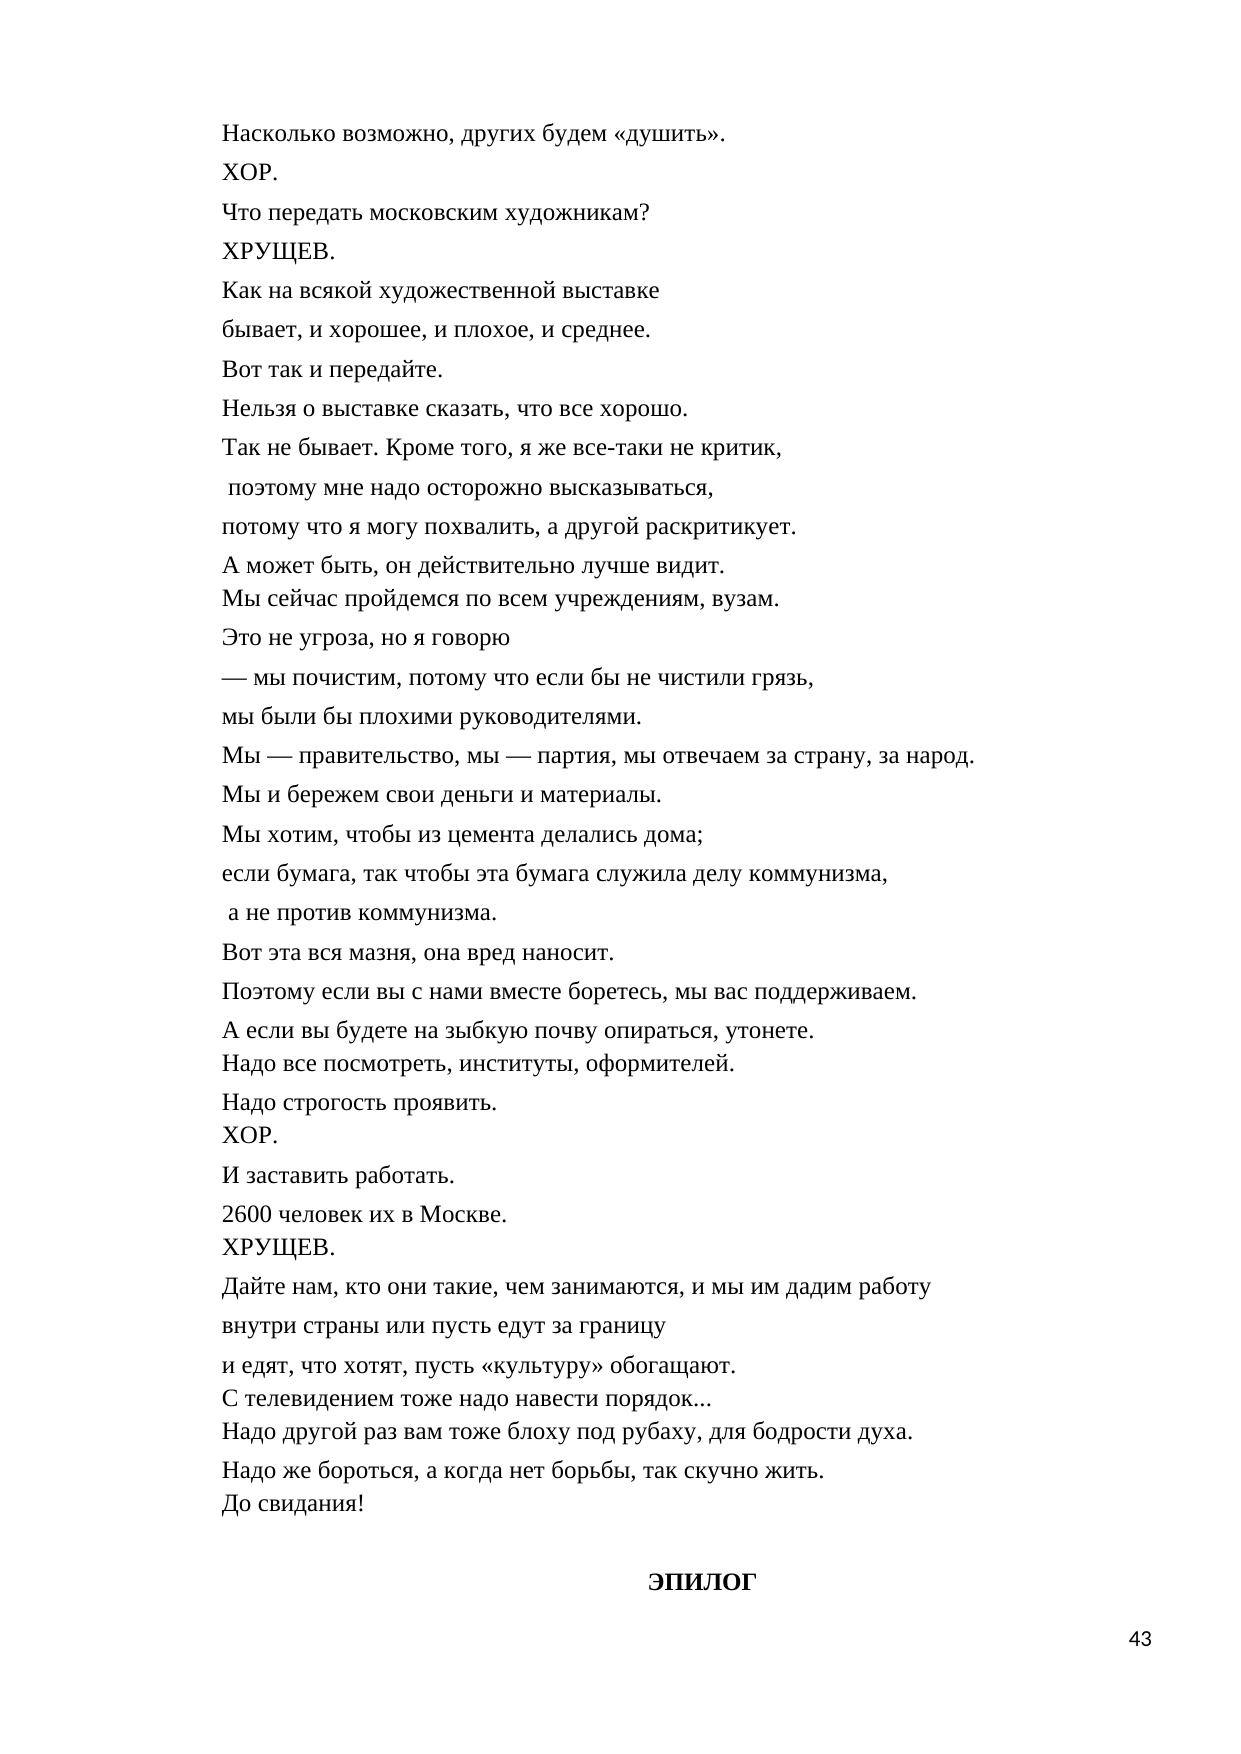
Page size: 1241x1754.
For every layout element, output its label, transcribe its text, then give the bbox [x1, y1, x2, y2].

text Мы хотим, чтобы из цемента делались дома; [222, 819, 1152, 847]
text И заставить работать. [222, 1160, 1152, 1188]
text Надо же бороться, а когда нет борьбы, так скучно жить. До свидания! [222, 1455, 1152, 1517]
text ЭПИЛОГ [222, 1567, 1152, 1595]
text Так не бывает. Кроме того, я же все-таки не критик, [222, 432, 1152, 461]
text и едят, что хотят, пусть «культуру» обогащают. С телевидением тоже надо навести порядок... Надо другой раз вам тоже блоху под рубаху, для бодрости духа. [222, 1350, 1152, 1444]
text 2600 человек их в Москве. ХРУЩЕВ. [222, 1199, 1152, 1261]
text А если вы будете на зыбкую почву опираться, утонете. Надо все посмотреть, институты, оформителей. [222, 1015, 1152, 1077]
text Нельзя о выставке сказать, что все хорошо. [222, 393, 1152, 422]
text Вот эта вся мазня, она вред наносит. [222, 937, 1152, 965]
text Насколько возможно, других будем «душить». [222, 118, 1152, 147]
text мы были бы плохими руководителями. [222, 701, 1152, 730]
text Это не угроза, но я говорю [222, 622, 1152, 651]
text а не против коммунизма. [222, 897, 1152, 926]
text поэтому мне надо осторожно высказываться, [222, 472, 1152, 500]
text Как на всякой художественной выставке [222, 275, 1152, 304]
text Что передать московским художникам? [222, 197, 1152, 225]
text Вот так и передайте. [222, 354, 1152, 382]
text Поэтому если вы с нами вместе боретесь, мы вас поддерживаем. [222, 976, 1152, 1004]
text Надо строгость проявить. ХОР. [222, 1087, 1152, 1149]
text потому что я могу похвалить, а другой раскритикует. [222, 511, 1152, 539]
text ХОР. [222, 157, 1152, 186]
text Мы — правительство, мы — партия, мы отвечаем за страну, за народ. [222, 740, 1152, 769]
text бывает, и хорошее, и плохое, и среднее. [222, 314, 1152, 343]
text Дайте нам, кто они такие, чем занимаются, и мы им дадим работу [222, 1271, 1152, 1300]
text внутри страны или пусть едут за границу [222, 1311, 1152, 1339]
text ХРУЩЕВ. [222, 236, 1152, 265]
text А может быть, он действительно лучше видит. Мы сейчас пройдемся по всем учреждениям, вузам. [222, 550, 1152, 612]
text Мы и бережем свои деньги и материалы. [222, 779, 1152, 808]
text если бумага, так чтобы эта бумага служила делу коммунизма, [222, 858, 1152, 887]
text — мы почистим, потому что если бы не чистили грязь, [222, 662, 1152, 690]
